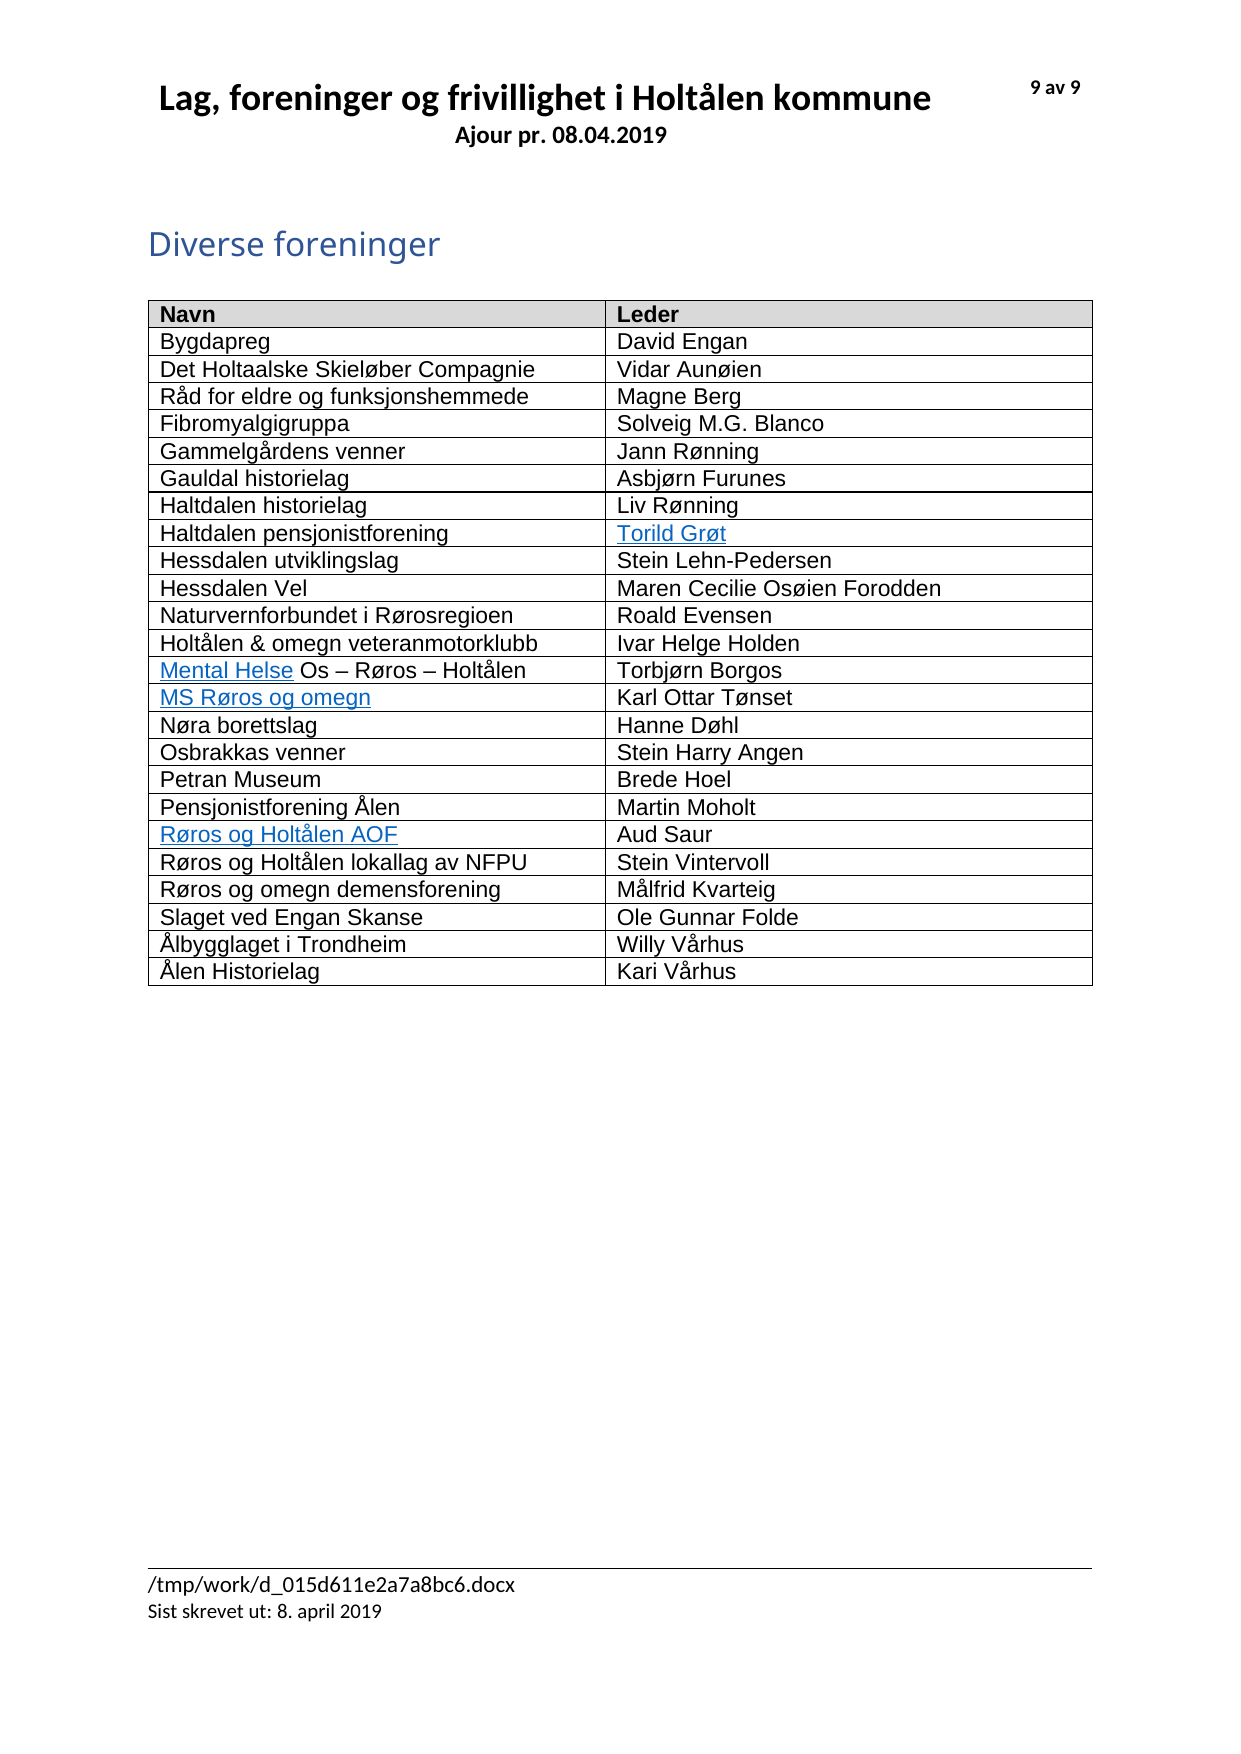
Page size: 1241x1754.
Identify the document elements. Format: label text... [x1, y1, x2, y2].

table_cell Slaget ved Engan Skanse [149, 904, 605, 930]
table_cell Karl Ottar Tønset [606, 684, 1092, 711]
table_cell Torbjørn Borgos [606, 657, 1092, 683]
table_cell Ålen Historielag [149, 958, 605, 984]
table_cell Gammelgårdens venner [149, 438, 605, 464]
table_cell Petran Museum [149, 766, 605, 793]
table_cell Stein Vintervoll [606, 849, 1092, 875]
table_cell Naturvernforbundet i Rørosregioen [149, 602, 605, 628]
table_cell Røros og Holtålen AOF [149, 821, 605, 848]
table_cell Jann Rønning [606, 438, 1092, 464]
table_cell Kari Vårhus [606, 958, 1092, 984]
table_cell Haltdalen historielag [149, 493, 605, 519]
table_cell David Engan [606, 328, 1092, 354]
table_cell Råd for eldre og funksjonshemmede [149, 383, 605, 409]
table_cell Solveig M.G. Blanco [606, 410, 1092, 437]
table_cell Vidar Aunøien [606, 356, 1092, 382]
table_cell Hanne Døhl [606, 712, 1092, 738]
table_cell Det Holtaalske Skieløber Compagnie [149, 356, 605, 382]
table_cell Magne Berg [606, 383, 1092, 409]
table_cell MS Røros og omegn [149, 684, 605, 711]
subtitle Diverse foreninger [148, 221, 1092, 266]
table_cell Pensjonistforening Ålen [149, 794, 605, 820]
table_cell Asbjørn Furunes [606, 465, 1092, 491]
table_cell Ålbygglaget i Trondheim [149, 931, 605, 957]
table_cell Torild Grøt [606, 520, 1092, 546]
table_cell Røros og omegn demensforening [149, 876, 605, 902]
table_cell Gauldal historielag [149, 465, 605, 491]
table_cell Hessdalen utviklingslag [149, 547, 605, 574]
table_header Leder [606, 301, 1092, 327]
table_cell Stein Harry Angen [606, 739, 1092, 765]
table_cell Liv Rønning [606, 493, 1092, 519]
table_cell Nøra borettslag [149, 712, 605, 738]
table_cell Holtålen & omegn veteranmotorklubb [149, 630, 605, 656]
table_cell Willy Vårhus [606, 931, 1092, 957]
table_cell Mental Helse Os – Røros – Holtålen [149, 657, 605, 683]
table_cell Fibromyalgigruppa [149, 410, 605, 437]
table_cell Målfrid Kvarteig [606, 876, 1092, 902]
table_cell Osbrakkas venner [149, 739, 605, 765]
table_header Navn [149, 301, 605, 327]
table_cell Bygdapreg [149, 328, 605, 354]
table_cell Roald Evensen [606, 602, 1092, 628]
table_cell Martin Moholt [606, 794, 1092, 820]
table_cell Ole Gunnar Folde [606, 904, 1092, 930]
table_cell Brede Hoel [606, 766, 1092, 793]
table_cell Hessdalen Vel [149, 575, 605, 601]
table_cell Røros og Holtålen lokallag av NFPU [149, 849, 605, 875]
table_cell Maren Cecilie Osøien Forodden [606, 575, 1092, 601]
table_cell Aud Saur [606, 821, 1092, 848]
table_cell Haltdalen pensjonistforening [149, 520, 605, 546]
table_cell Ivar Helge Holden [606, 630, 1092, 656]
table_cell Stein Lehn-Pedersen [606, 547, 1092, 574]
